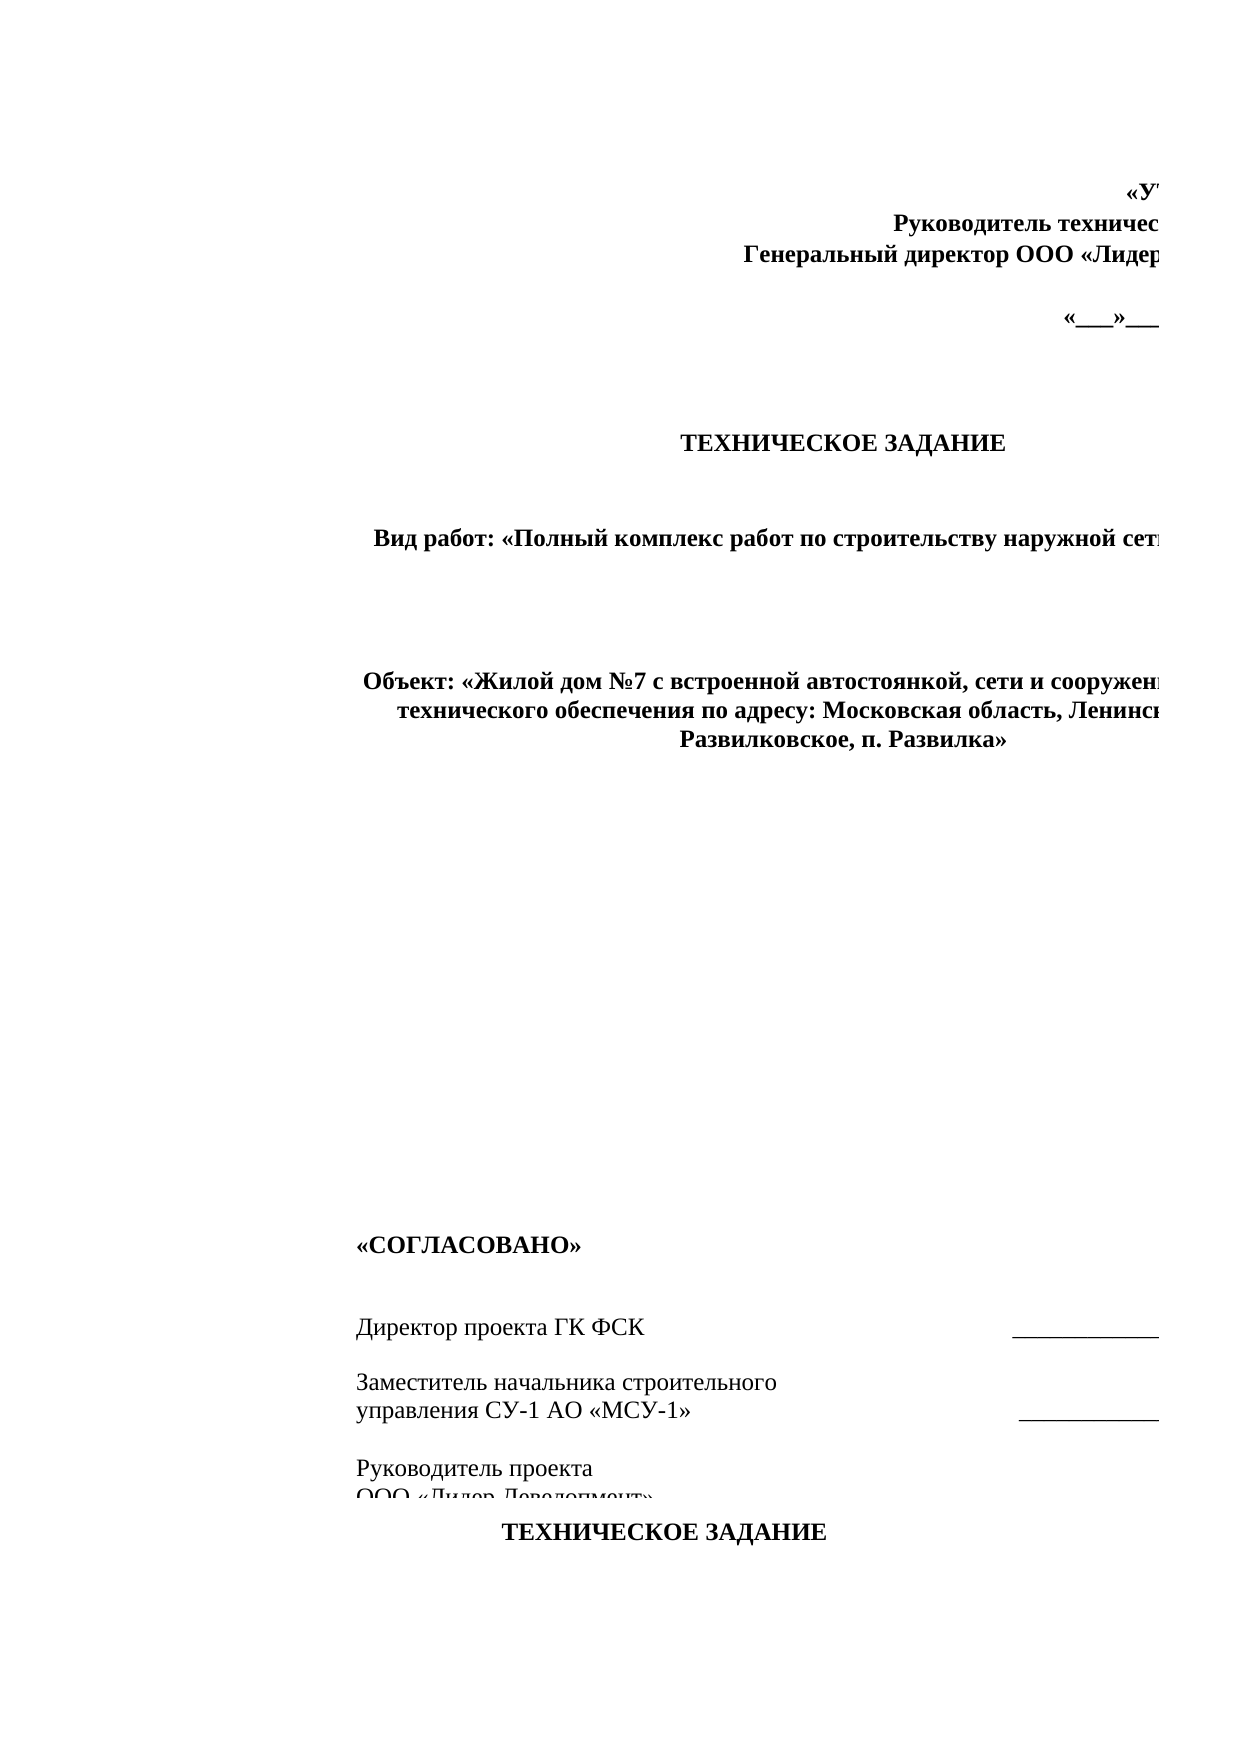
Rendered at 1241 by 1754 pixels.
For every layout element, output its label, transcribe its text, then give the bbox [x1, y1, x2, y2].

text ТЕХНИЧЕСКОЕ ЗАДАНИЕ [177, 1517, 1152, 1546]
